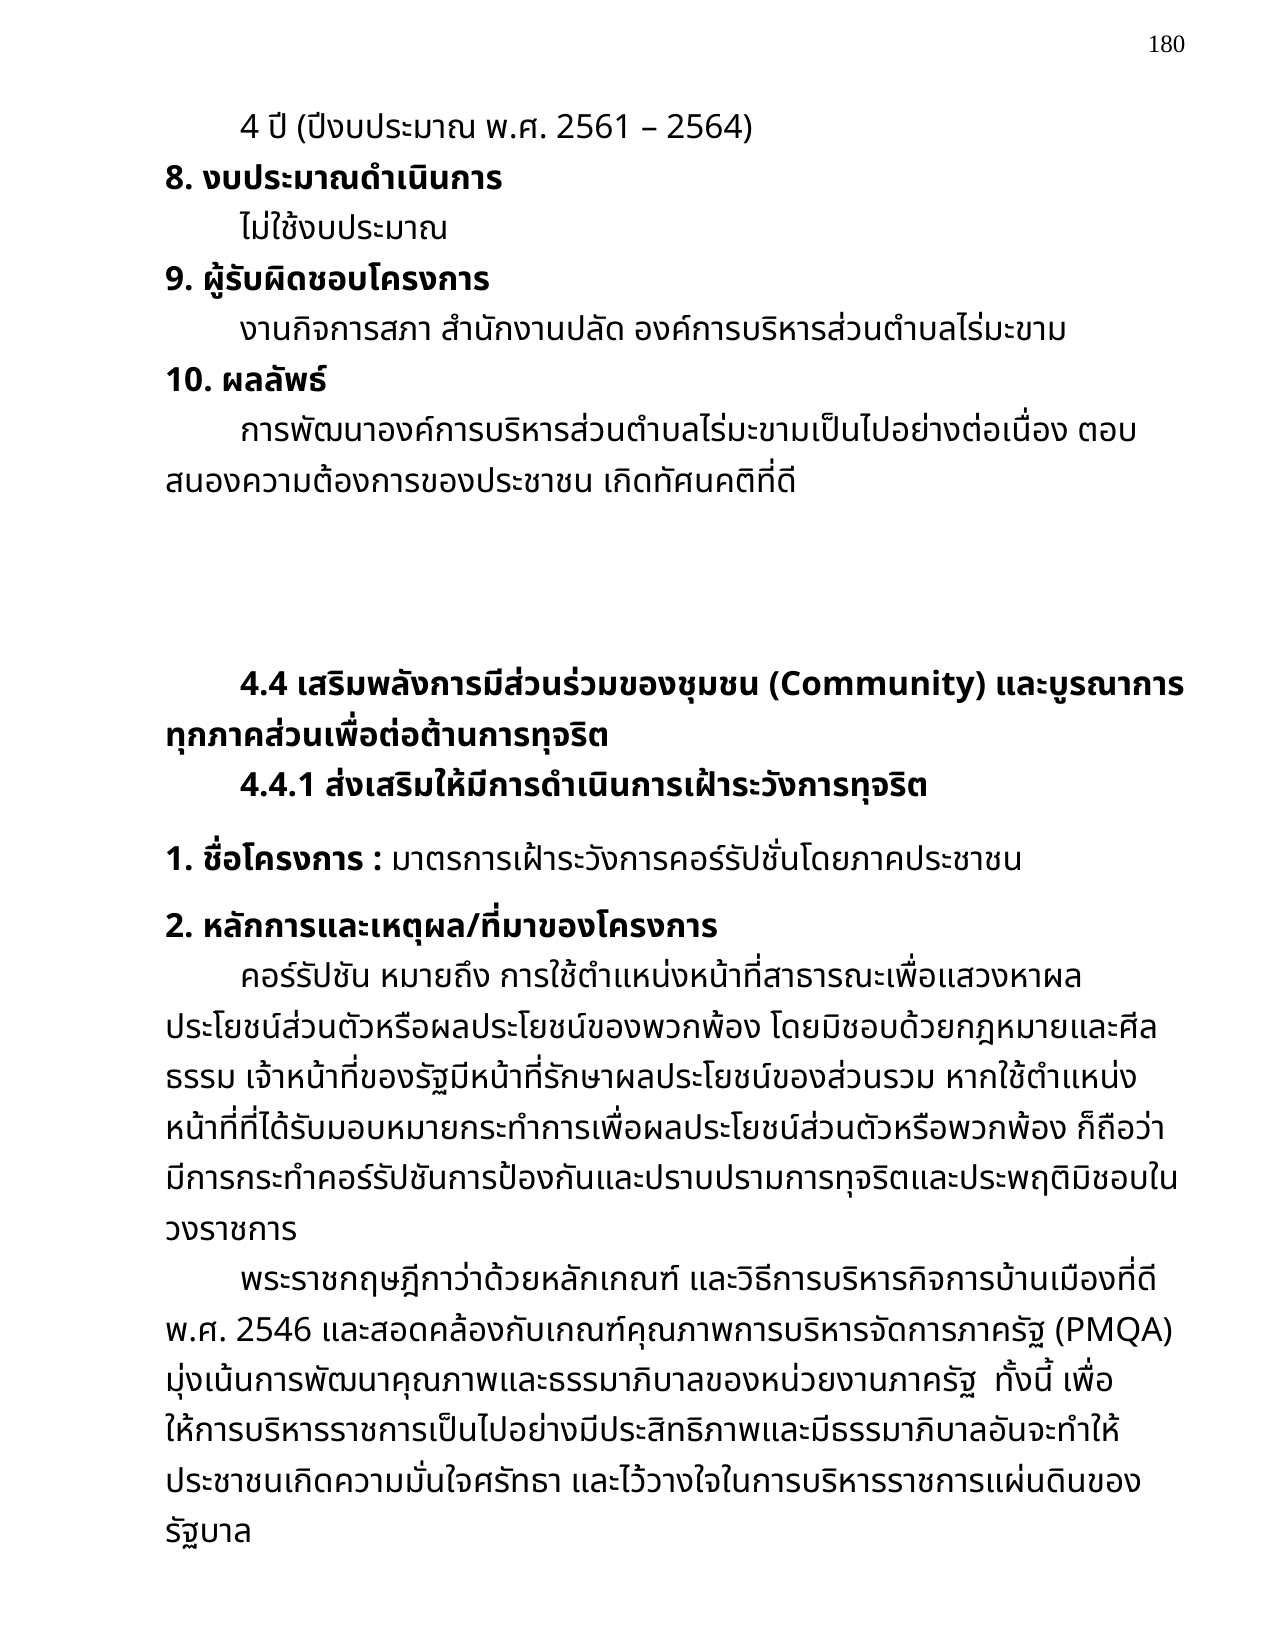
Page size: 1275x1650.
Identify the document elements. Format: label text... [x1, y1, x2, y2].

text งานกิจการสภา สำนักงานปลัด องค์การบริหารส่วนตำบลไร่มะขาม [165, 305, 1185, 356]
text 4.4.1 ส่งเสริมให้มีการดำเนินการเฝ้าระวังการทุจริต [165, 761, 1185, 812]
text ไม่ใช้งบประมาณ [165, 204, 1185, 255]
text 4.4 เสริมพลังการมีส่วนร่วมของชุมชน (Community) และบูรณาการทุกภาคส่วนเพื่อต่อต้านการทุจริต [165, 660, 1185, 761]
text 4 ปี (ปีงบประมาณ พ.ศ. 2561 – 2564) [165, 103, 1185, 154]
text การพัฒนาองค์การบริหารส่วนตำบลไร่มะขามเป็นไปอย่างต่อเนื่อง ตอบสนองความต้องการของประชาชน เกิดทัศนคติที่ดี [165, 406, 1185, 507]
text 9. ผู้รับผิดชอบโครงการ [165, 255, 1185, 305]
text 10. ผลลัพธ์ [165, 356, 1185, 406]
text 1. ชื่อโครงการ : มาตรการเฝ้าระวังการคอร์รัปชั่นโดยภาคประชาชน [165, 834, 1185, 885]
text 8. งบประมาณดำเนินการ [165, 154, 1185, 204]
text พระราชกฤษฎีกาว่าด้วยหลักเกณฑ์ และวิธีการบริหารกิจการบ้านเมืองที่ดี พ.ศ. 2546 และสอดคล้องกับเกณฑ์คุณภาพการบริหารจัดการภาครัฐ (PMQA) มุ่งเน้นการพัฒนาคุณภาพและธรรมาภิบาลของหน่วยงานภาครัฐ ทั้งนี้ เพื่อให้การบริหารราชการเป็นไปอย่างมีประสิทธิภาพและมีธรรมาภิบาลอันจะทำให้ประชาชนเกิดความมั่นใจศรัทธา และไว้วางใจในการบริหารราชการแผ่นดินของรัฐบาล [165, 1255, 1185, 1558]
text คอร์รัปชัน หมายถึง การใช้ตำแหน่งหน้าที่สาธารณะเพื่อแสวงหาผลประโยชน์ส่วนตัวหรือผลประโยชน์ของพวกพ้อง โดยมิชอบด้วยกฎหมายและศีลธรรม เจ้าหน้าที่ของรัฐมีหน้าที่รักษาผลประโยชน์ของส่วนรวม หากใช้ตำแหน่งหน้าที่ที่ได้รับมอบหมายกระทำการเพื่อผลประโยชน์ส่วนตัวหรือพวกพ้อง ก็ถือว่ามีการกระทำคอร์รัปชันการป้องกันและปราบปรามการทุจริตและประพฤติมิชอบในวงราชการ [165, 952, 1185, 1255]
text 2. หลักการและเหตุผล/ที่มาของโครงการ [165, 902, 1185, 952]
